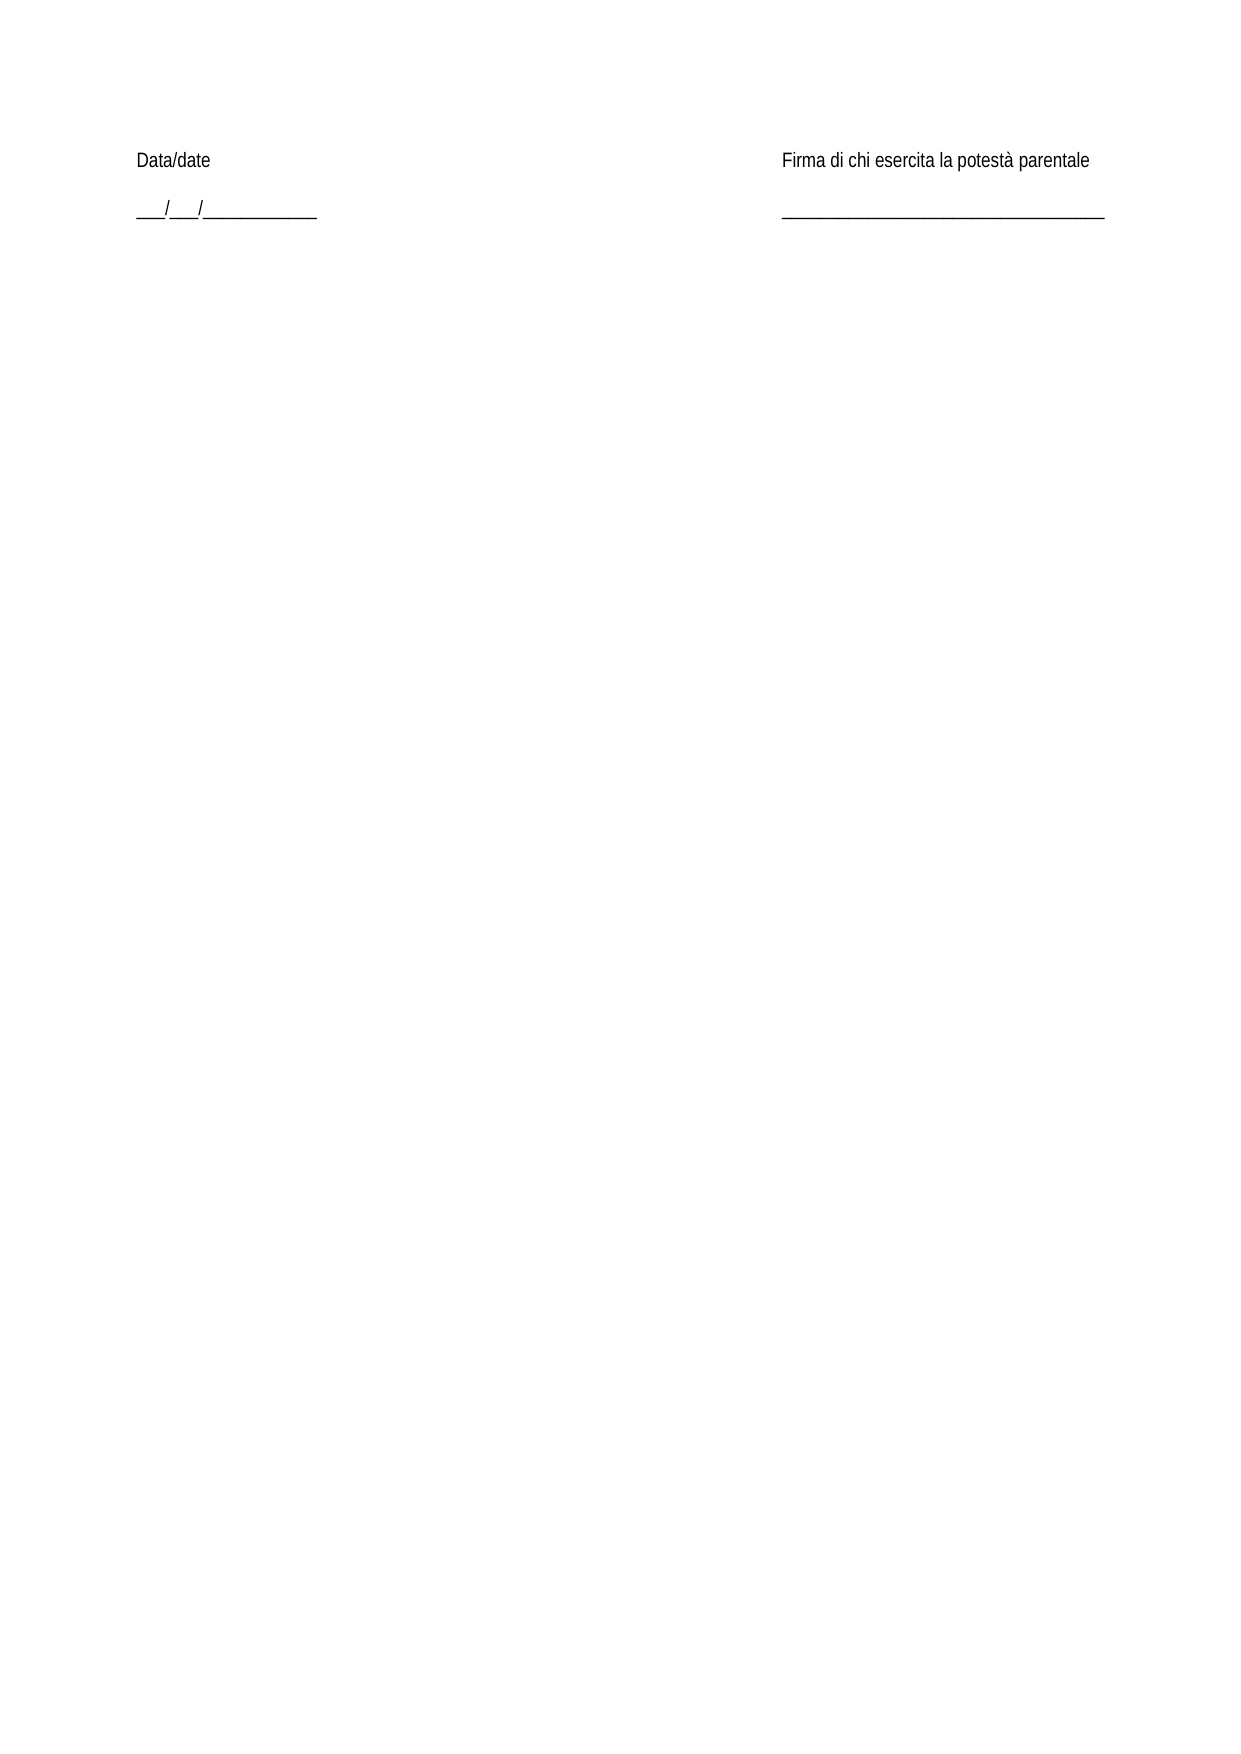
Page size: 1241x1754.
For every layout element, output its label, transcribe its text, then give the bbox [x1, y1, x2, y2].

text Data/date Firma di chi esercita la potestà parentale [136, 148, 1122, 172]
text ___/___/____________ __________________________________ [136, 196, 1122, 219]
